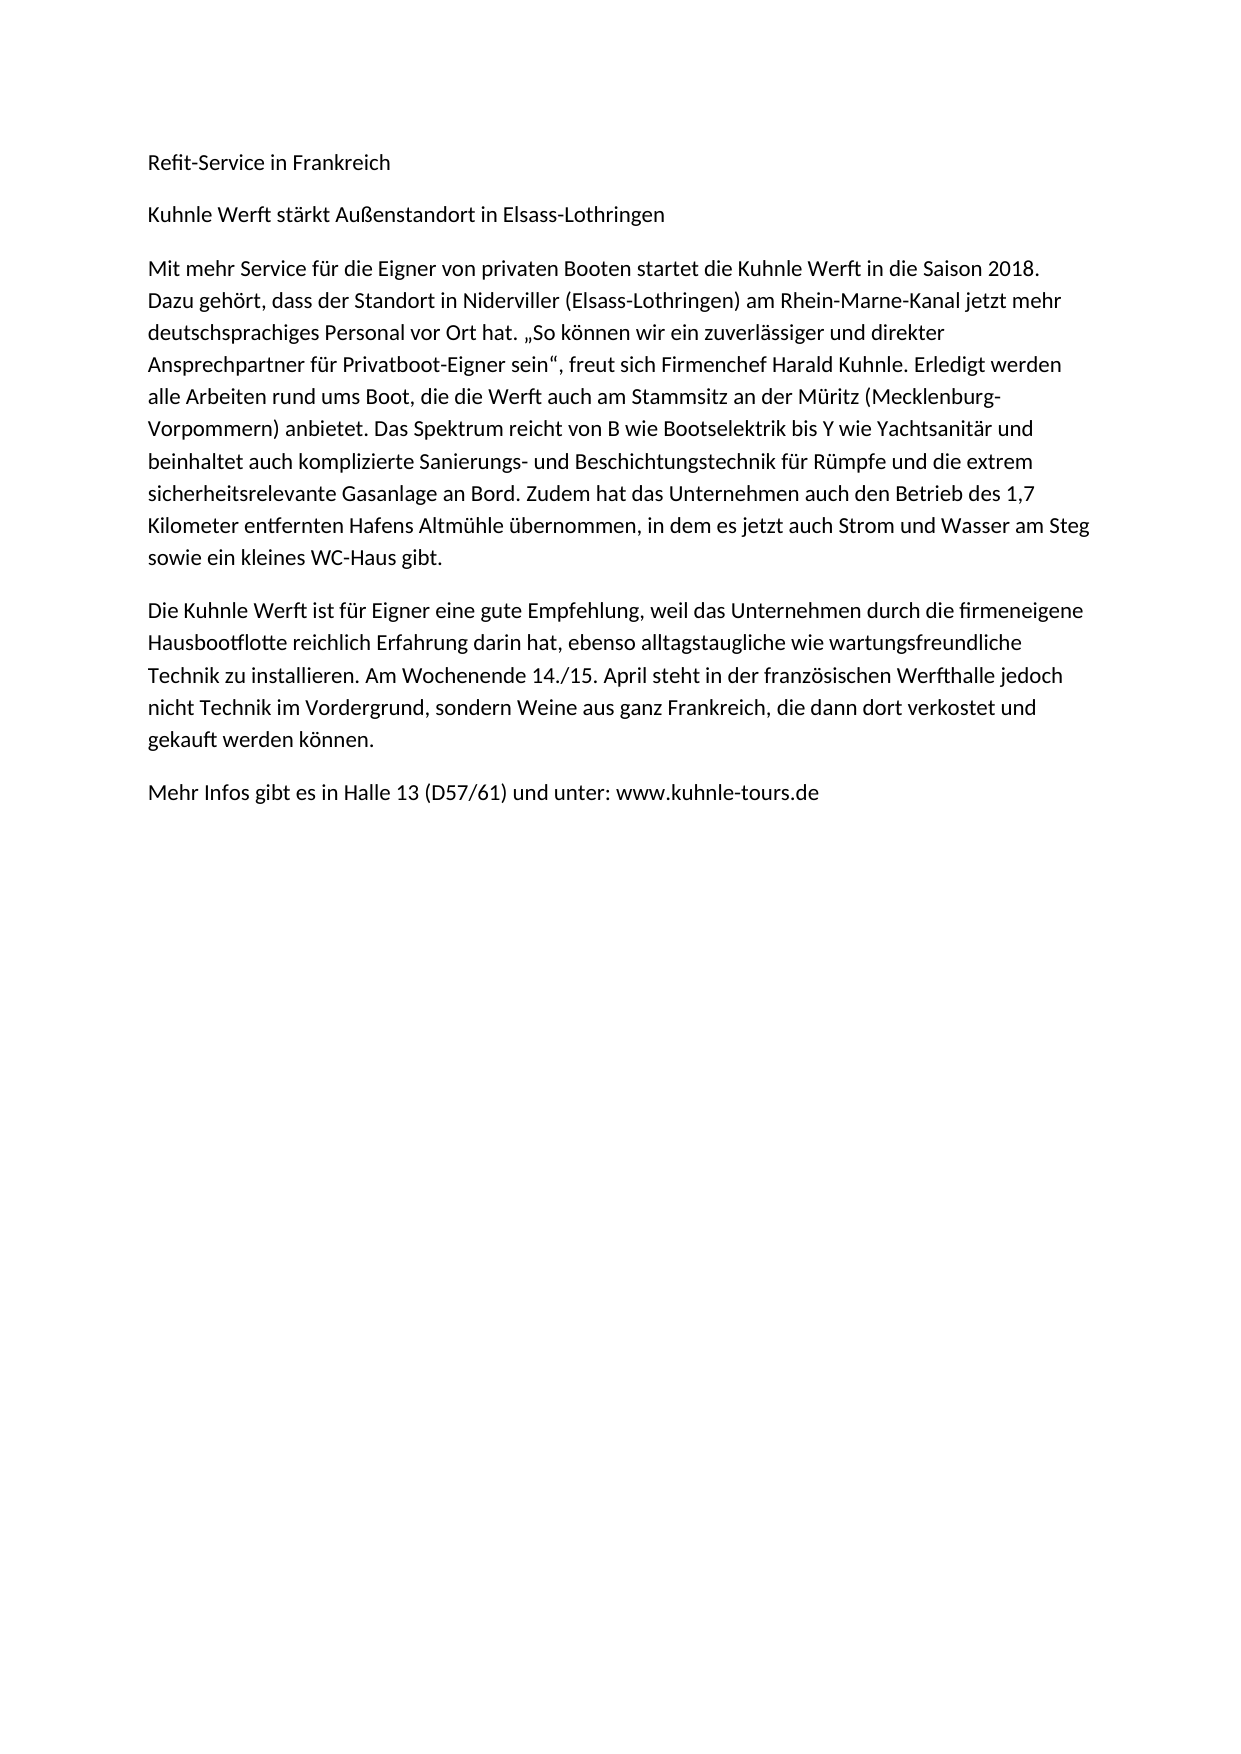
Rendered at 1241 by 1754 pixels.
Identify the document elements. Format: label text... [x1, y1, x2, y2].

text Die Kuhnle Werft ist für Eigner eine gute Empfehlung, weil das Unternehmen durch die firmeneigene Hausbootflotte reichlich Erfahrung darin hat, ebenso alltagstaugliche wie wartungsfreundliche Technik zu installieren. Am Wochenende 14./15. April steht in der französischen Werfthalle jedoch nicht Technik im Vordergrund, sondern Weine aus ganz Frankreich, die dann dort verkostet und gekauft werden können. [148, 596, 1093, 753]
text Kuhnle Werft stärkt Außenstandort in Elsass-Lothringen [148, 201, 1093, 229]
text Mehr Infos gibt es in Halle 13 (D57/61) und unter: www.kuhnle-tours.de [148, 778, 1093, 806]
text Refit-Service in Frankreich [148, 148, 1093, 176]
text Mit mehr Service für die Eigner von privaten Booten startet die Kuhnle Werft in die Saison 2018. Dazu gehört, dass der Standort in Niderviller (Elsass-Lothringen) am Rhein-Marne-Kanal jetzt mehr deutschsprachiges Personal vor Ort hat. „So können wir ein zuverlässiger und direkter Ansprechpartner für Privatboot-Eigner sein“, freut sich Firmenchef Harald Kuhnle. Erledigt werden alle Arbeiten rund ums Boot, die die Werft auch am Stammsitz an der Müritz (Mecklenburg-Vorpommern) anbietet. Das Spektrum reicht von B wie Bootselektrik bis Y wie Yachtsanitär und beinhaltet auch komplizierte Sanierungs- und Beschichtungstechnik für Rümpfe und die extrem sicherheitsrelevante Gasanlage an Bord. Zudem hat das Unternehmen auch den Betrieb des 1,7 Kilometer entfernten Hafens Altmühle übernommen, in dem es jetzt auch Strom und Wasser am Steg sowie ein kleines WC-Haus gibt. [148, 254, 1093, 571]
